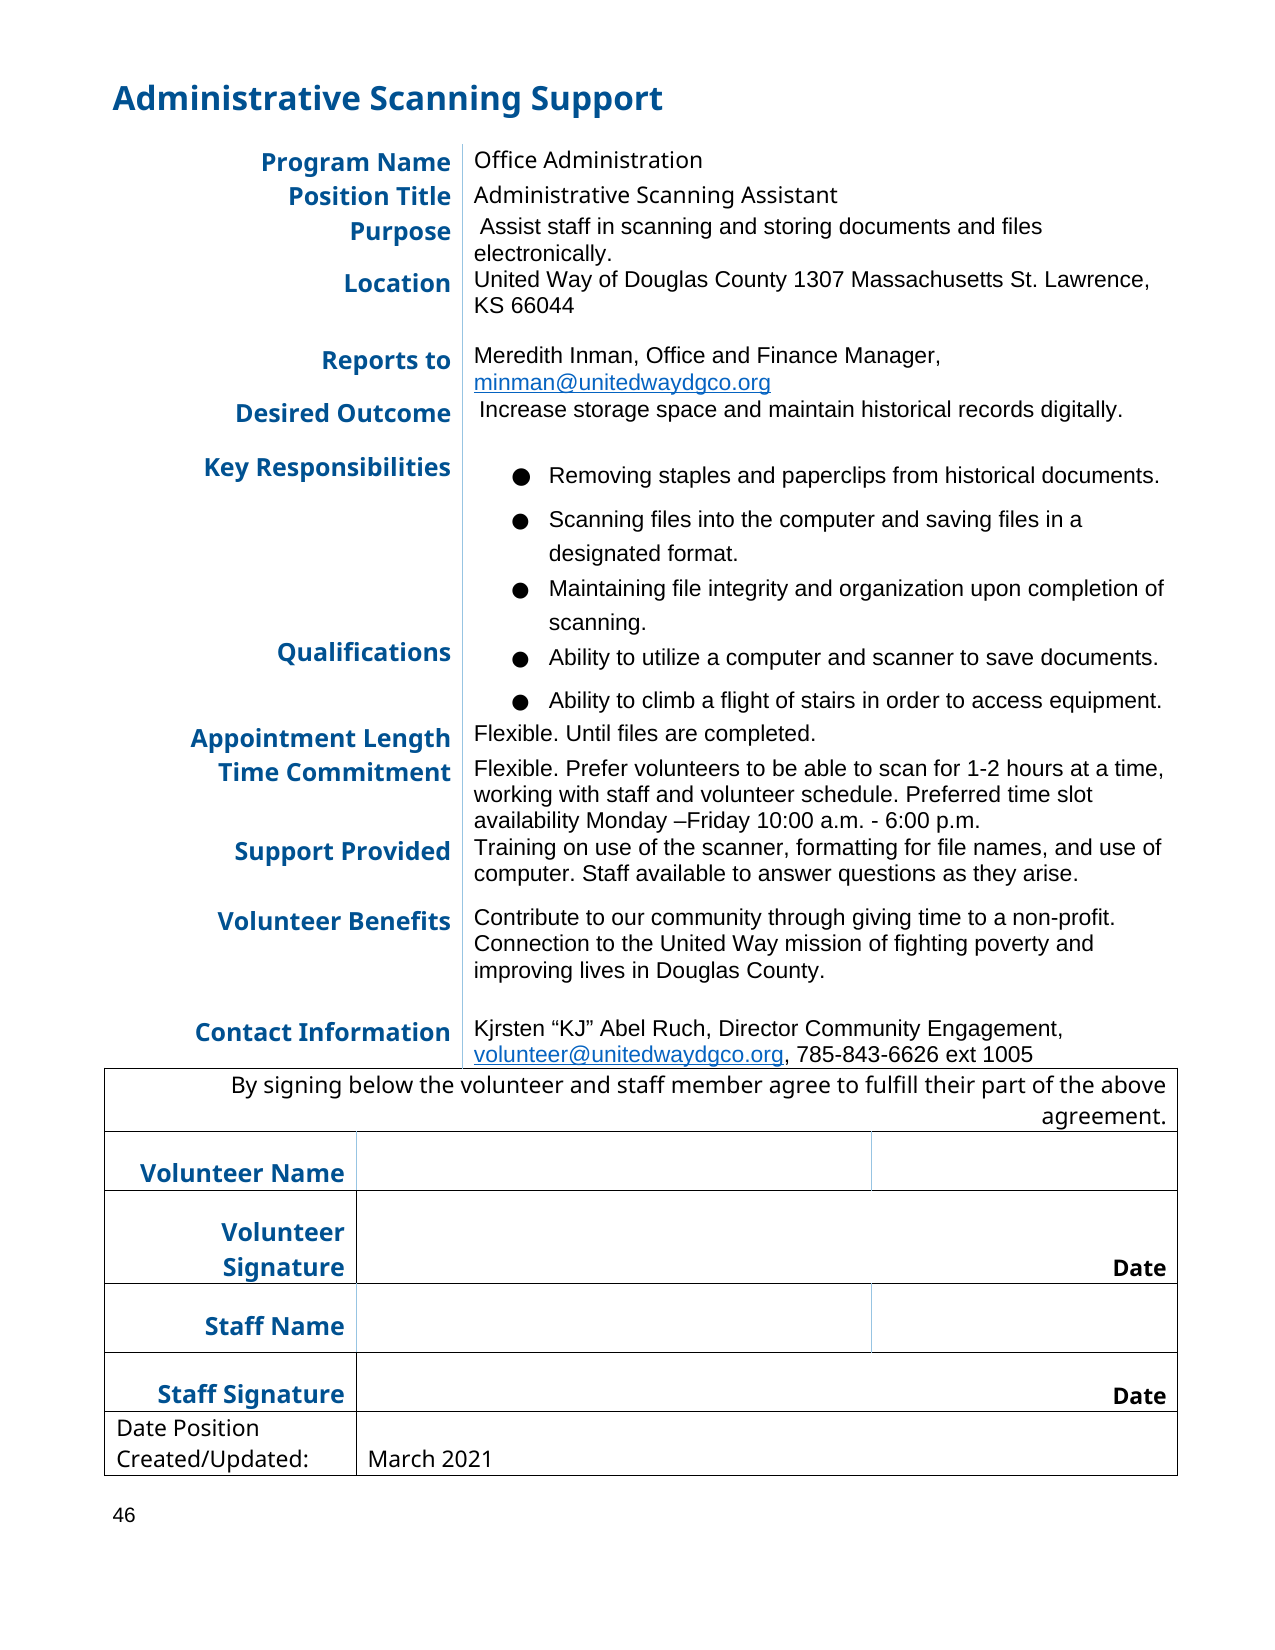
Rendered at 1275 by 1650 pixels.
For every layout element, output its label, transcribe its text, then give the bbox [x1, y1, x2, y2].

table_cell Purpose [105, 213, 462, 266]
table_cell United Way of Douglas County 1307 Massachusetts St. Lawrence, KS 66044 [463, 266, 1178, 342]
table_cell Reports to [105, 343, 462, 395]
table_cell Kjrsten “KJ” Abel Ruch, Director Community Engagement, volunteer@unitedwaydgco.org, 785-843-6626 ext 1005 [463, 1015, 1178, 1067]
table_cell Qualifications [105, 635, 462, 720]
table_cell Date [357, 1191, 1177, 1283]
table_cell [872, 1132, 1177, 1190]
table_cell Date Position Created/Updated: [105, 1412, 356, 1474]
table_cell Staff Signature [105, 1353, 356, 1411]
table_cell [872, 1284, 1177, 1352]
table_cell Contact Information [105, 1015, 462, 1067]
table_cell Staff Name [105, 1284, 356, 1352]
table_cell Location [105, 266, 462, 342]
table_cell Volunteer Name [105, 1132, 356, 1190]
table_cell Contribute to our community through giving time to a non-profit. Connection to the United Way mission of fighting poverty and improving lives in Douglas County. [463, 904, 1178, 1015]
table_cell Volunteer Signature [105, 1191, 356, 1283]
table_cell Volunteer Benefits [105, 904, 462, 1015]
table_cell Administrative Scanning Assistant [463, 179, 1178, 213]
table_cell Desired Outcome [105, 395, 462, 450]
table_cell Appointment Length [105, 720, 462, 754]
table_cell Flexible. Prefer volunteers to be able to scan for 1-2 hours at a time, working with staff and volunteer schedule. Preferred time slot availability Monday –Friday 10:00 a.m. - 6:00 p.m. [463, 755, 1178, 833]
table_header Program Name [105, 144, 462, 179]
table_cell Assist staff in scanning and storing documents and files electronically. [463, 213, 1178, 266]
table_cell Time Commitment [105, 755, 462, 833]
table_cell Support Provided [105, 834, 462, 904]
table_cell Meredith Inman, Office and Finance Manager, minman@unitedwaydgco.org [463, 343, 1178, 395]
table_cell [357, 1132, 871, 1190]
table_cell Training on use of the scanner, formatting for file names, and use of computer. Staff available to answer questions as they arise. [463, 834, 1178, 904]
table_cell [357, 1284, 871, 1352]
table_cell Flexible. Until files are completed. [463, 720, 1178, 754]
table_cell By signing below the volunteer and staff member agree to fulfill their part of the above agreement. [105, 1069, 1177, 1131]
table_cell Removing staples and paperclips from historical documents. Scanning files into the computer and saving files in a designated format. Maintaining file integrity and organization upon completion of scanning. [463, 450, 1178, 635]
table_cell Ability to utilize a computer and scanner to save documents. Ability to climb a flight of stairs in order to access equipment. [463, 635, 1178, 720]
table_cell Key Responsibilities [105, 450, 462, 635]
table_cell Increase storage space and maintain historical records digitally. [463, 395, 1178, 450]
table_header Office Administration [463, 144, 1178, 179]
table_cell Date [357, 1353, 1177, 1411]
table_cell Position Title [105, 179, 462, 213]
subtitle Administrative Scanning Support [112, 75, 1170, 120]
table_cell March 2021 [357, 1412, 1177, 1474]
